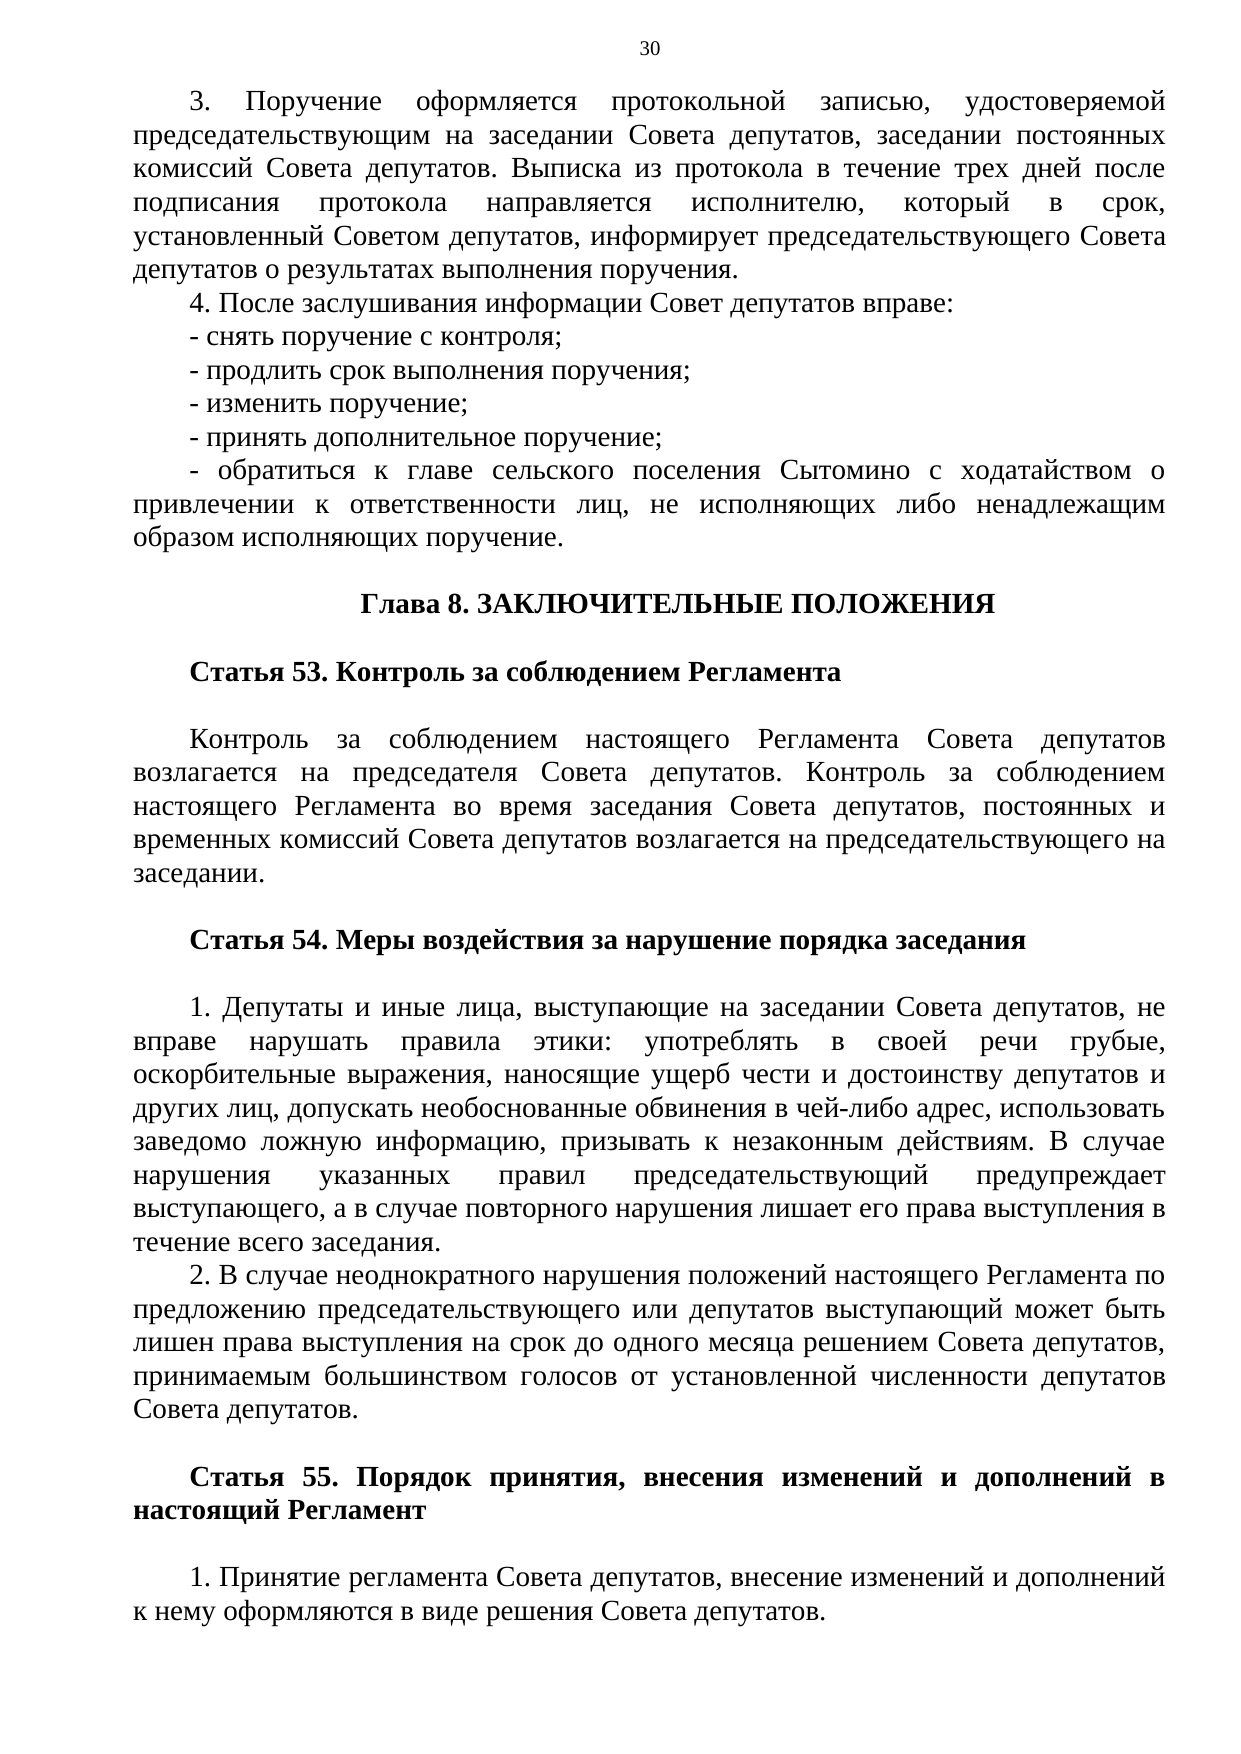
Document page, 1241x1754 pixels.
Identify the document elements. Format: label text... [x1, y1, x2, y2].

text 3. Поручение оформляется протокольной записью, удостоверяемой председательствующим на заседании Совета депутатов, заседании постоянных комиссий Совета депутатов. Выписка из протокола в течение трех дней после подписания протокола направляется исполнителю, который в срок, установленный Советом депутатов, информирует председательствующего Совета депутатов о результатах выполнения поручения. [133, 83, 1167, 285]
text - продлить срок выполнения поручения; [133, 352, 1167, 385]
text 2. В случае неоднократного нарушения положений настоящего Регламента по предложению председательствующего или депутатов выступающий может быть лишен права выступления на срок до одного месяца решением Совета депутатов, принимаемым большинством голосов от установленной численности депутатов Совета депутатов. [133, 1257, 1167, 1425]
text 1. Принятие регламента Совета депутатов, внесение изменений и дополнений к нему оформляются в виде решения Совета депутатов. [133, 1559, 1167, 1626]
text - снять поручение с контроля; [133, 318, 1167, 352]
text - изменить поручение; [133, 385, 1167, 419]
text Статья 55. Порядок принятия, внесения изменений и дополнений в настоящий Регламент [133, 1459, 1167, 1526]
text - принять дополнительное поручение; [133, 419, 1167, 452]
text Статья 54. Меры воздействия за нарушение порядка заседания [133, 922, 1167, 956]
text Контроль за соблюдением настоящего Регламента Совета депутатов возлагается на председателя Совета депутатов. Контроль за соблюдением настоящего Регламента во время заседания Совета депутатов, постоянных и временных комиссий Совета депутатов возлагается на председательствующего на заседании. [133, 721, 1167, 888]
text Глава 8. ЗАКЛЮЧИТЕЛЬНЫЕ ПОЛОЖЕНИЯ [133, 587, 1167, 620]
text 1. Депутаты и иные лица, выступающие на заседании Совета депутатов, не вправе нарушать правила этики: употреблять в своей речи грубые, оскорбительные выражения, наносящие ущерб чести и достоинству депутатов и других лиц, допускать необоснованные обвинения в чей-либо адрес, использовать заведомо ложную информацию, призывать к незаконным действиям. В случае нарушения указанных правил председательствующий предупреждает выступающего, а в случае повторного нарушения лишает его права выступления в течение всего заседания. [133, 989, 1167, 1257]
text - обратиться к главе сельского поселения Сытомино с ходатайством о привлечении к ответственности лиц, не исполняющих либо ненадлежащим образом исполняющих поручение. [133, 452, 1167, 553]
text 4. После заслушивания информации Совет депутатов вправе: [133, 285, 1167, 318]
text Статья 53. Контроль за соблюдением Регламента [133, 654, 1167, 687]
